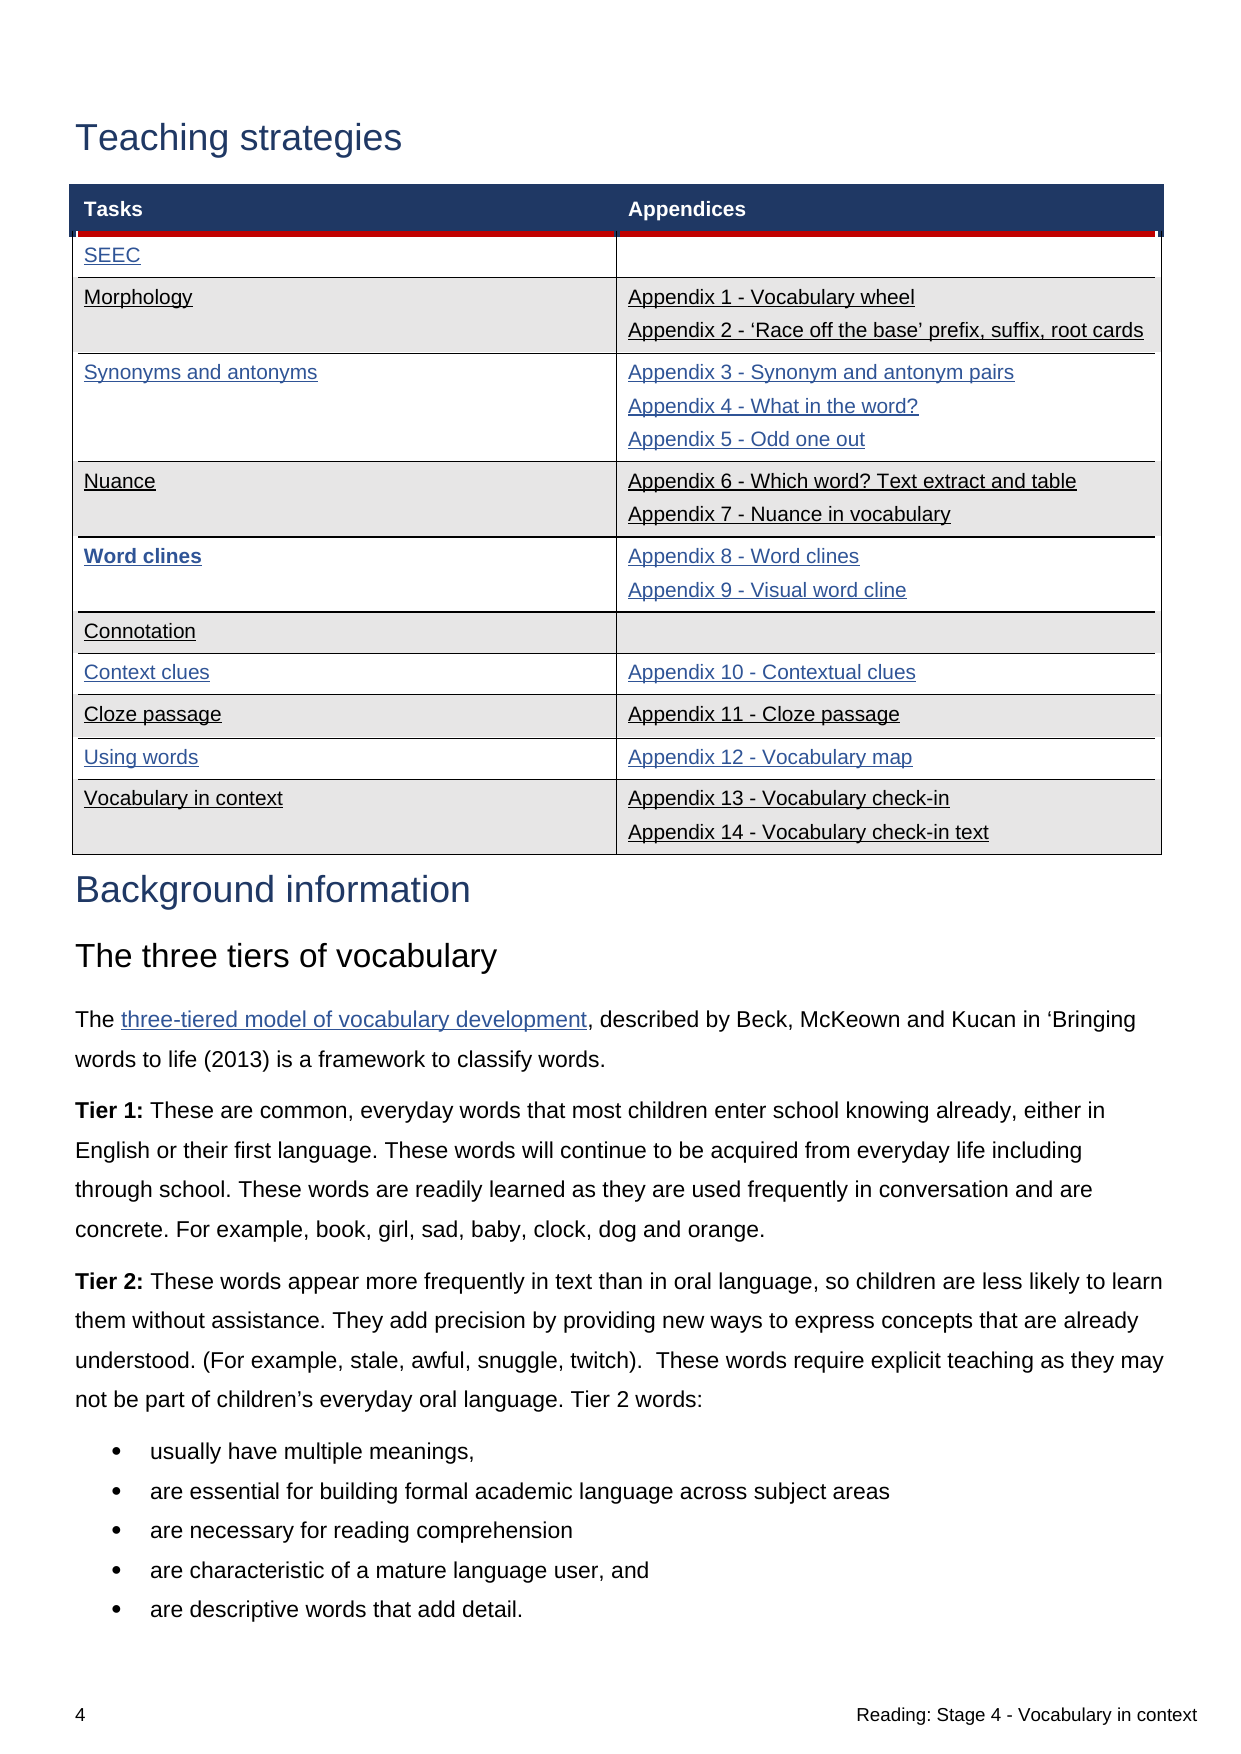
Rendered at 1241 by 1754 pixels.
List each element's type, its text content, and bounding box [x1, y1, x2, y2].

table_cell Connotation [73, 611, 616, 653]
table_header Appendices [620, 190, 1158, 231]
table_cell Appendix 8 - Word clines Appendix 9 - Visual word cline [617, 536, 1161, 611]
table_cell Word clines [73, 536, 616, 611]
table_cell [617, 231, 1161, 277]
table_cell Appendix 3 - Synonym and antonym pairs Appendix 4 - What in the word? Appendix 5 - Odd one out [617, 353, 1161, 461]
subtitle Teaching strategies [75, 116, 1165, 159]
table_cell SEEC [73, 231, 616, 277]
table_cell Nuance [73, 461, 616, 536]
table_cell Morphology [73, 277, 616, 352]
table_cell Context clues [73, 653, 616, 694]
table_cell Appendix 12 - Vocabulary map [617, 738, 1161, 779]
list are necessary for reading comprehension [112, 1517, 1165, 1544]
text Tier 2: These words appear more frequently in text than in oral language, so children are less likely to learn them without assistance. They add precision by providing new ways to express concepts that are already understood. (For example, stale, awful, snuggle, twitch). These words require explicit teaching as they may not be part of children’s everyday oral language. Tier 2 words: [75, 1268, 1165, 1413]
table_cell Vocabulary in context [73, 779, 616, 854]
list are characteristic of a mature language user, and [112, 1557, 1165, 1583]
text The three-tiered model of vocabulary development, described by Beck, McKeown and Kucan in ‘Bringing words to life (2013) is a framework to classify words. [75, 1006, 1165, 1072]
text Tier 1: These are common, everyday words that most children enter school knowing already, either in English or their first language. These words will continue to be acquired from everyday life including through school. These words are readily learned as they are used frequently in conversation and are concrete. For example, book, girl, sad, baby, clock, dog and orange. [75, 1097, 1165, 1242]
table_cell Synonyms and antonyms [73, 353, 616, 461]
table_cell [617, 611, 1161, 653]
table_cell Appendix 13 - Vocabulary check-in Appendix 14 - Vocabulary check-in text [617, 779, 1161, 854]
table_cell Appendix 10 - Contextual clues [617, 653, 1161, 694]
table_cell Using words [73, 738, 616, 779]
list are descriptive words that add detail. [112, 1596, 1165, 1623]
table_cell Appendix 11 - Cloze passage [617, 694, 1161, 737]
list usually have multiple meanings, [112, 1438, 1165, 1465]
subtitle Background information [75, 867, 1165, 911]
table_cell Appendix 1 - Vocabulary wheel Appendix 2 - ‘Race off the base’ prefix, suffix, root cards [617, 277, 1161, 352]
table_header Tasks [76, 190, 614, 231]
table_cell Cloze passage [73, 694, 616, 737]
list are essential for building formal academic language across subject areas [112, 1478, 1165, 1504]
table_cell Appendix 6 - Which word? Text extract and table Appendix 7 - Nuance in vocabulary [617, 461, 1161, 536]
subtitle The three tiers of vocabulary [75, 936, 1165, 974]
